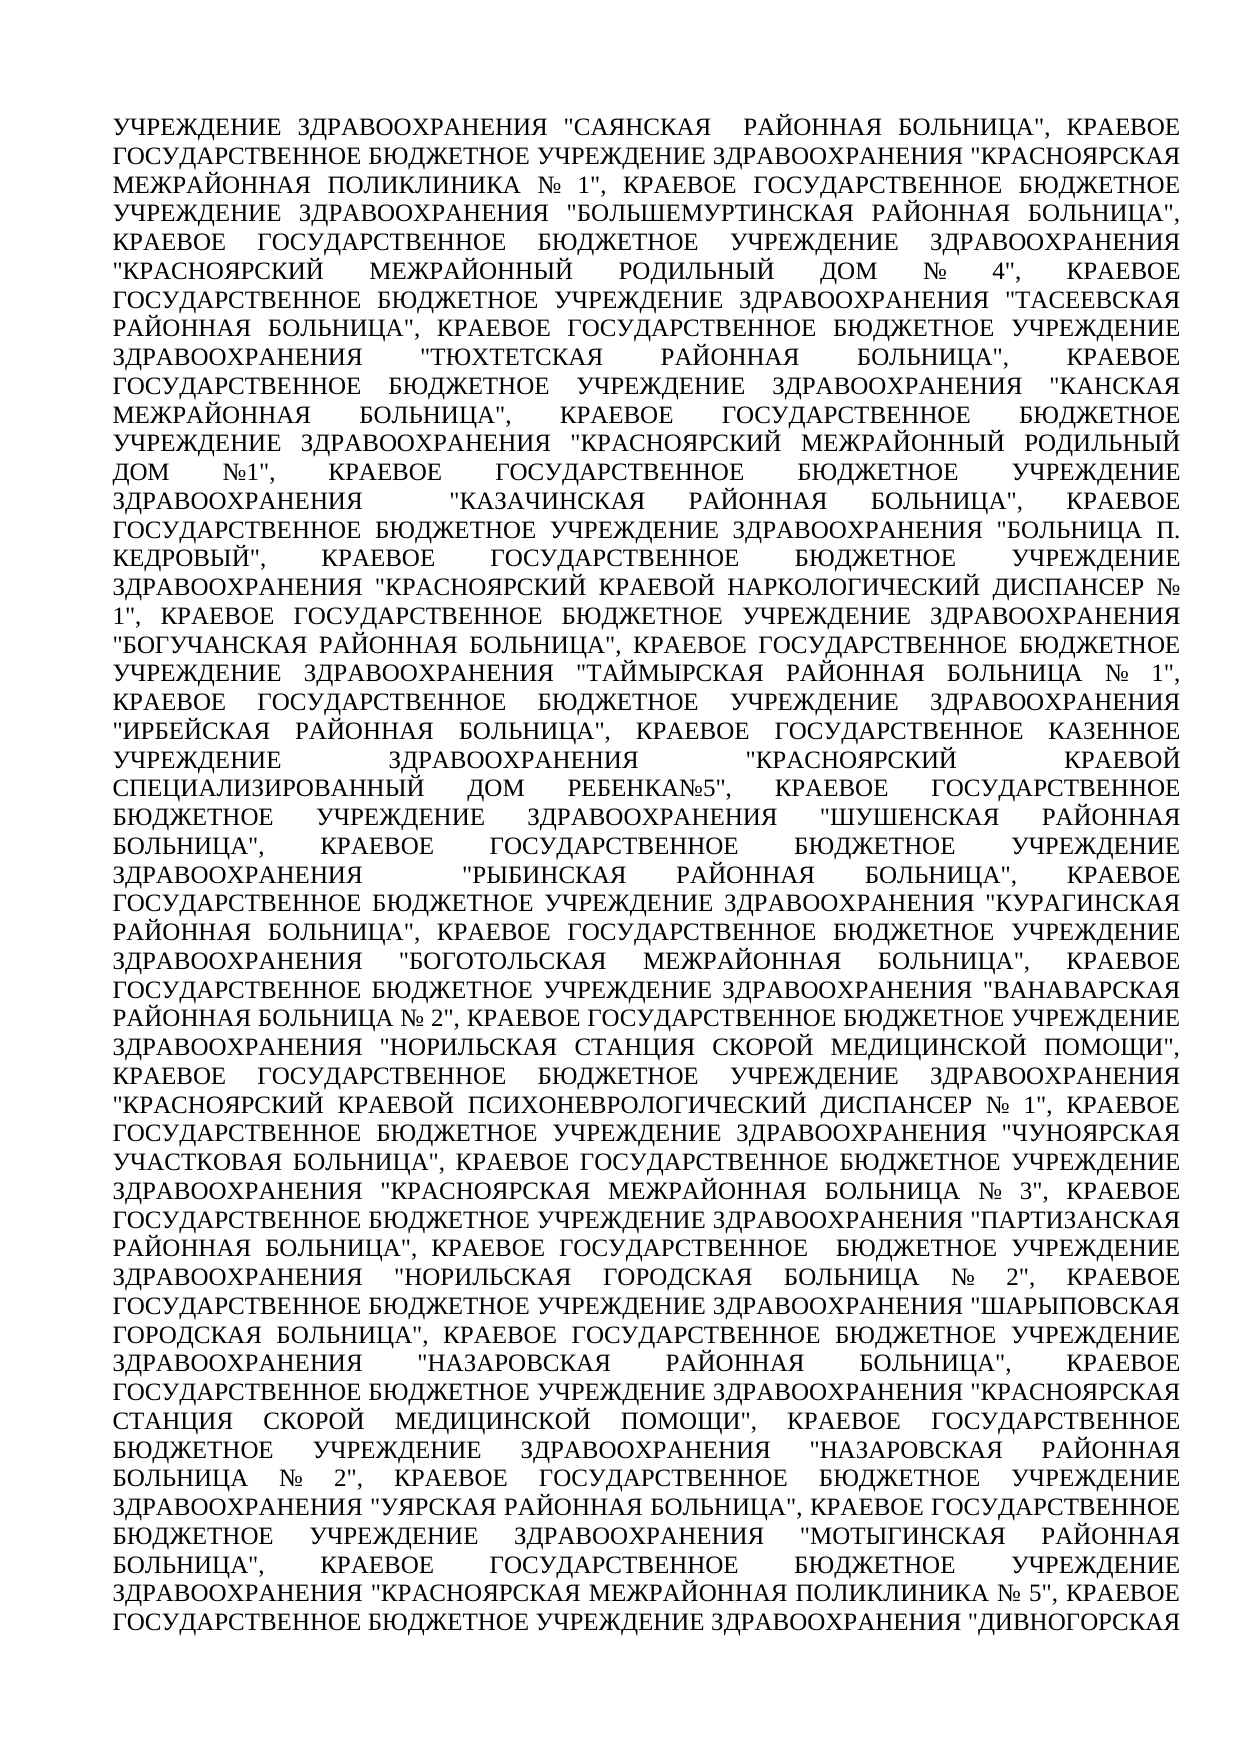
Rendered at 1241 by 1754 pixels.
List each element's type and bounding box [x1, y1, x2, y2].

text [112, 112, 1181, 1636]
